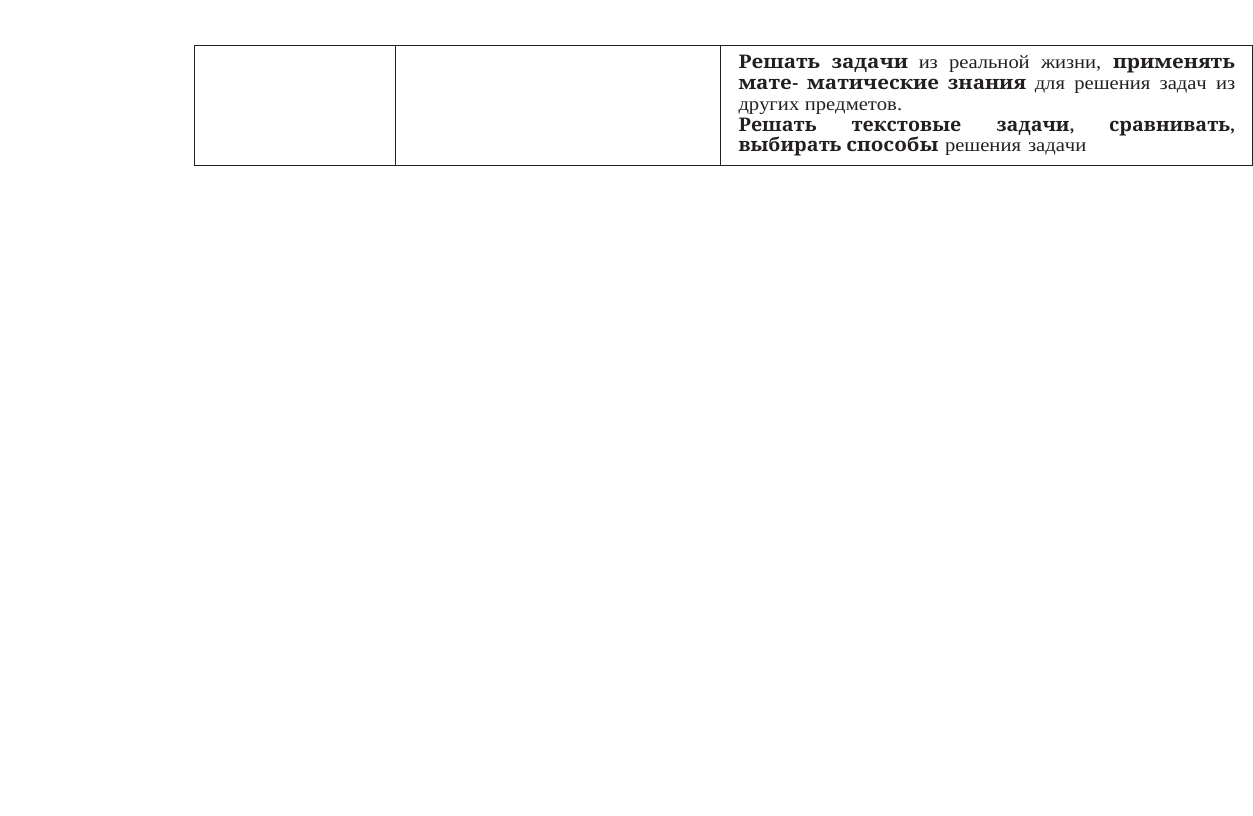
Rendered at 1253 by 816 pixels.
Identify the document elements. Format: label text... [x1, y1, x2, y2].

table_header [396, 46, 720, 165]
table_header [195, 46, 395, 165]
table_header Решать задачи из реальной жизни, применять мате- матические знания для решения задач из других предметов. Решать текстовые задачи, сравнивать, выбирать способы решения задачи [721, 46, 1252, 165]
